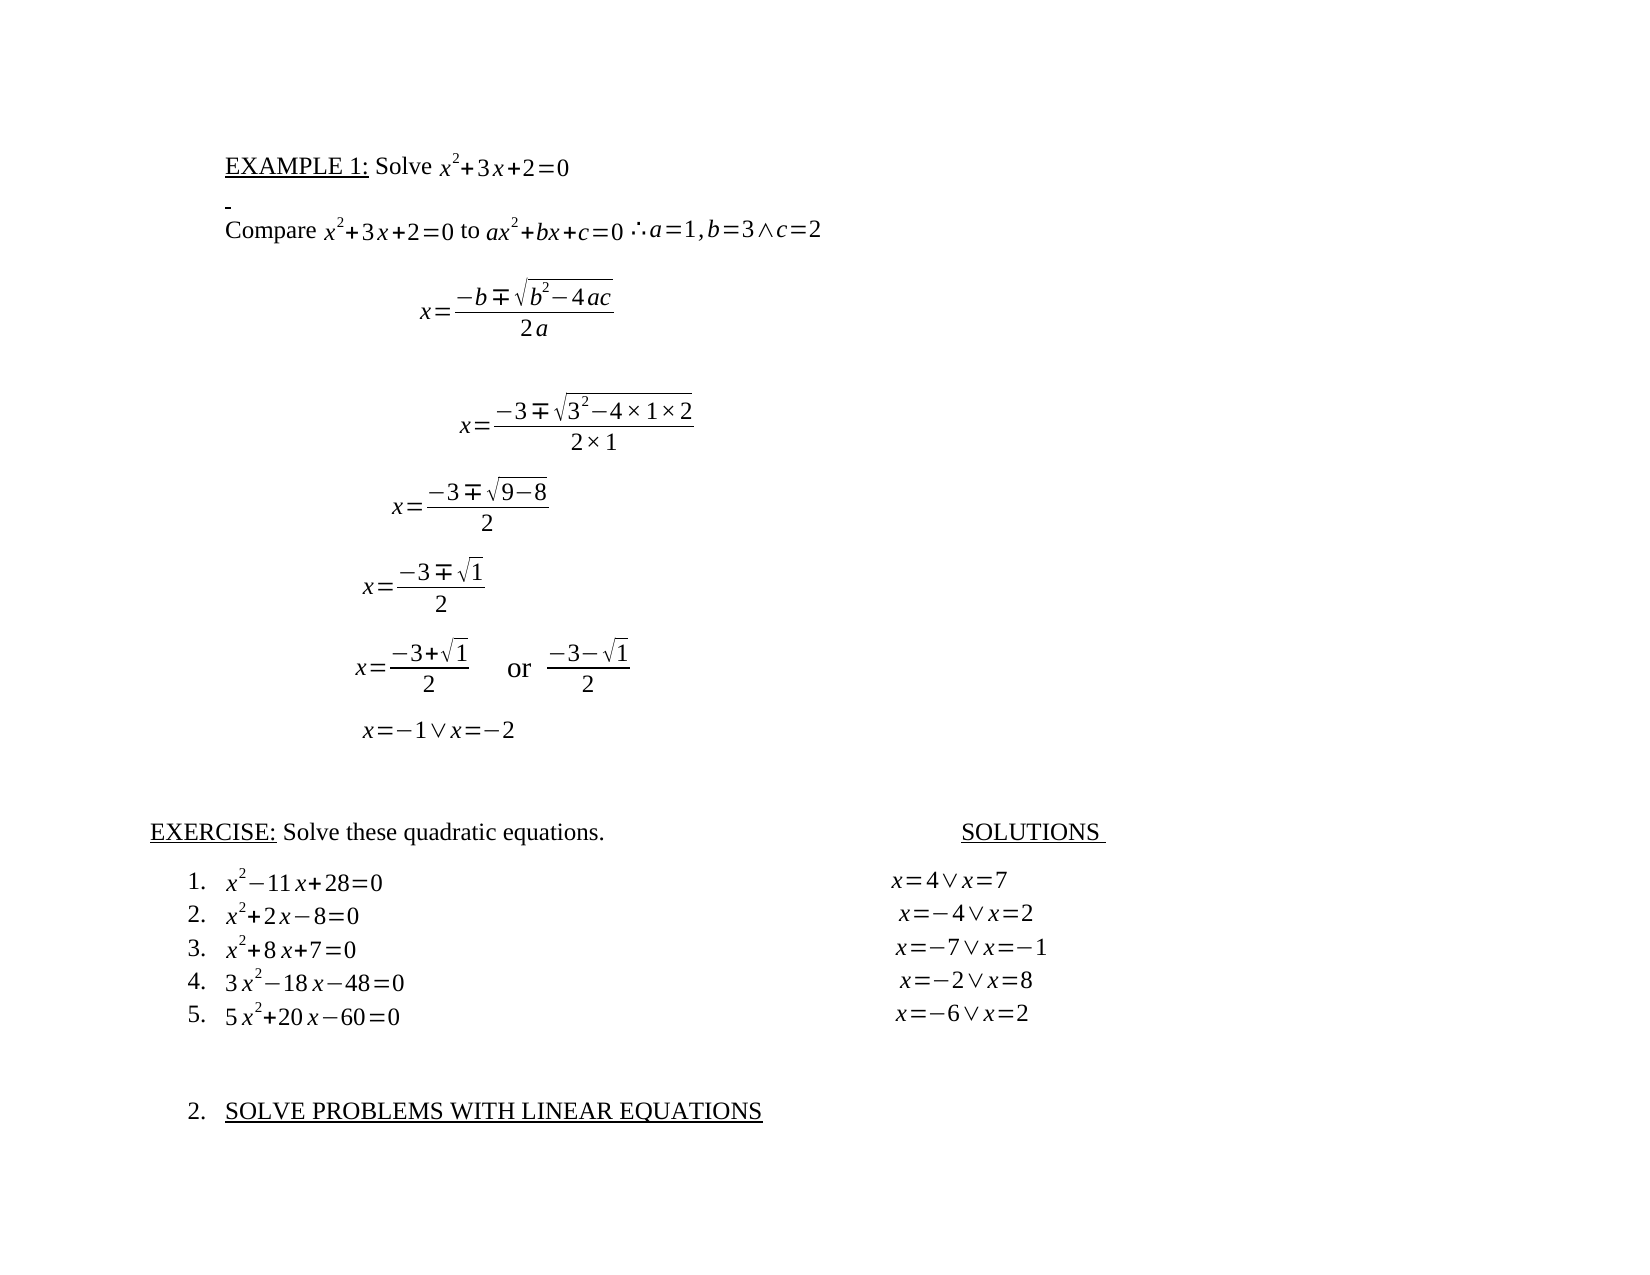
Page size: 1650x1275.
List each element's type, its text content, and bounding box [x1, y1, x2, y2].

text or [150, 636, 1500, 697]
text EXERCISE: Solve these quadratic equations. SOLUTIONS [150, 817, 1500, 846]
list SOLVE PROBLEMS WITH LINEAR EQUATIONS [187, 1096, 1500, 1125]
list Compare to [225, 214, 1500, 245]
list EXAMPLE 1: Solve [225, 150, 1500, 181]
